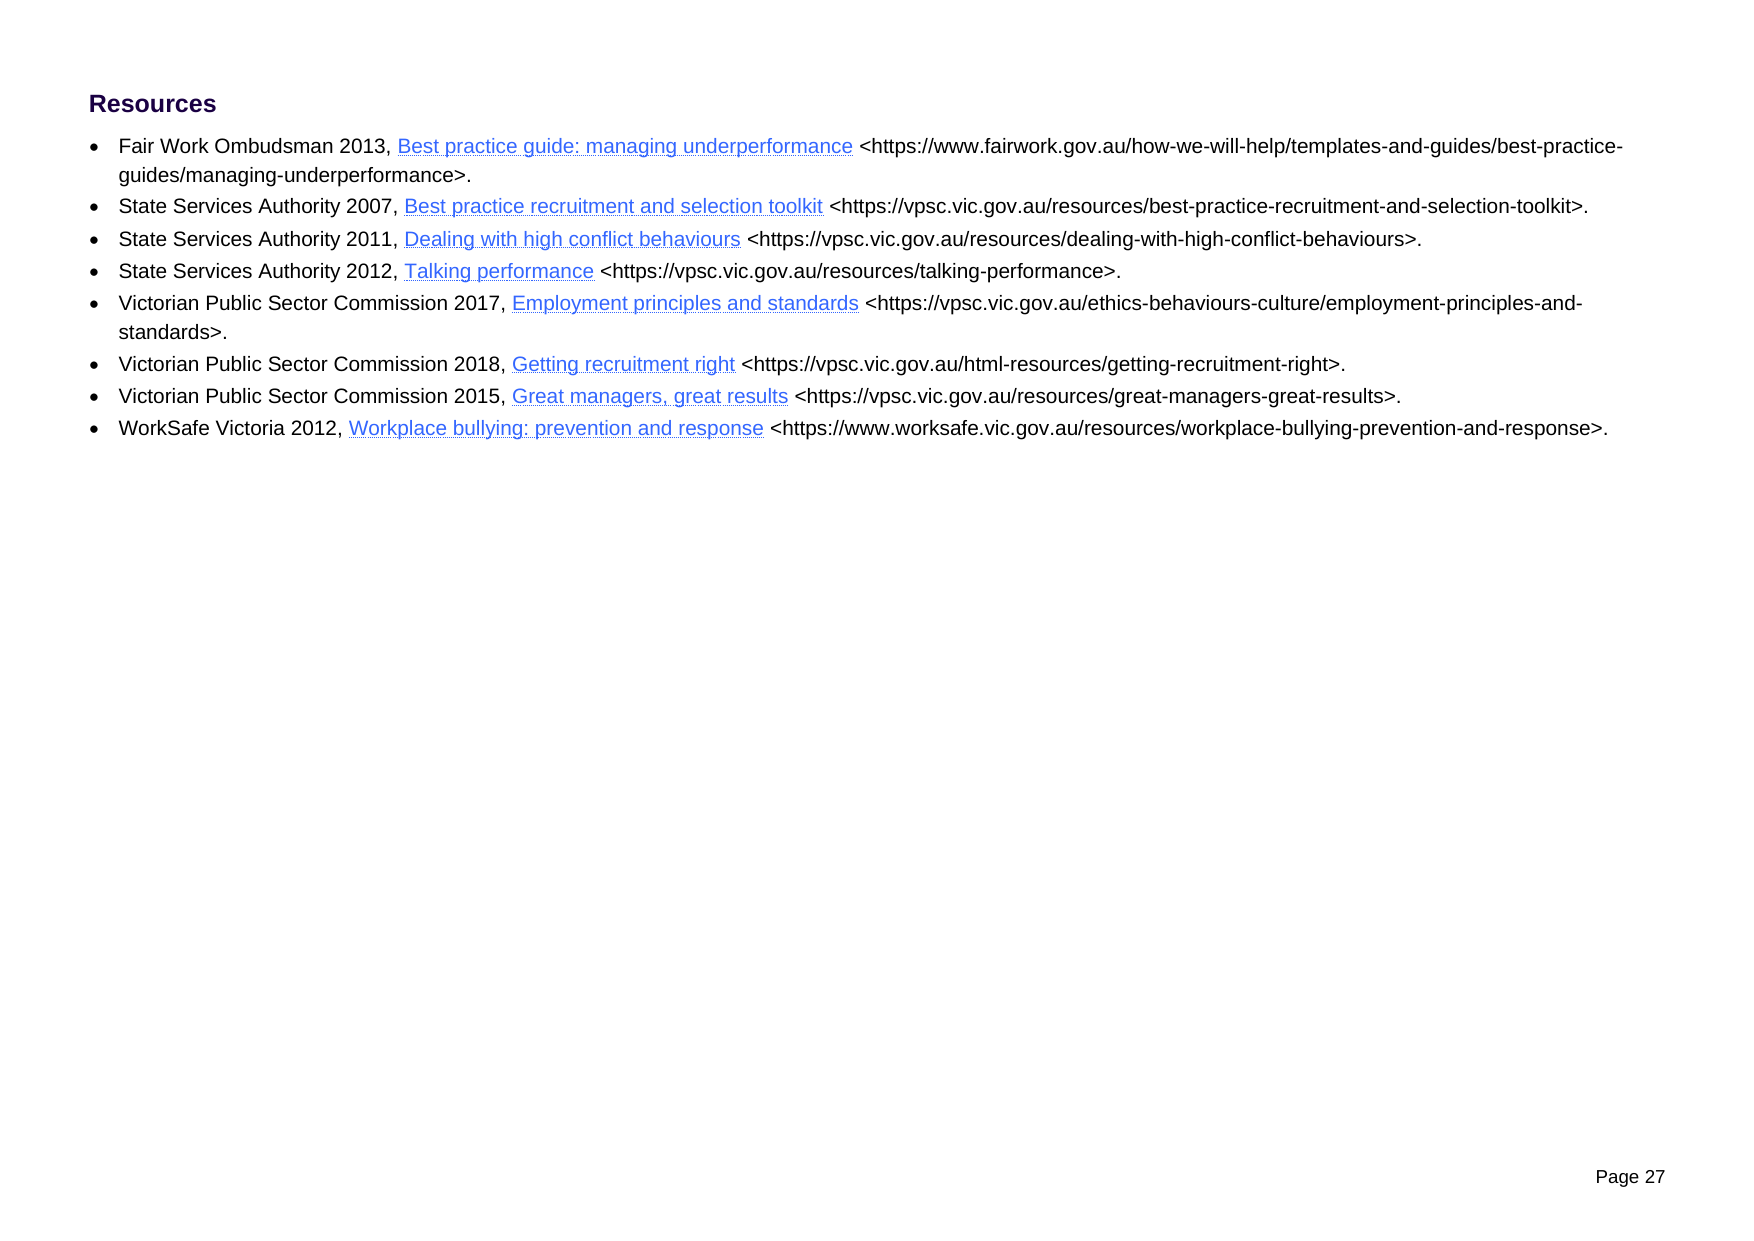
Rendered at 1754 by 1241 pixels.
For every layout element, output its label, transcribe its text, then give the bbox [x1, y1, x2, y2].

text Victorian Public Sector Commission 2018, Getting recruitment right <https://vpsc.vic.gov.au/html-resources/getting-recruitment-right>. [89, 348, 1665, 376]
text State Services Authority 2011, Dealing with high conflict behaviours <https://vpsc.vic.gov.au/resources/dealing-with-high-conflict-behaviours>. [89, 223, 1665, 251]
text Victorian Public Sector Commission 2015, Great managers, great results <https://vpsc.vic.gov.au/resources/great-managers-great-results>. [89, 380, 1665, 408]
text State Services Authority 2007, Best practice recruitment and selection toolkit <https://vpsc.vic.gov.au/resources/best-practice-recruitment-and-selection-toolkit>. [89, 191, 1665, 219]
subtitle Resources [89, 89, 1665, 118]
text WorkSafe Victoria 2012, Workplace bullying: prevention and response <https://www.worksafe.vic.gov.au/resources/workplace-bullying-prevention-and-response>. [89, 413, 1665, 441]
text Victorian Public Sector Commission 2017, Employment principles and standards <https://vpsc.vic.gov.au/ethics-behaviours-culture/employment-principles-and-standards>. [89, 288, 1665, 344]
text State Services Authority 2012, Talking performance <https://vpsc.vic.gov.au/resources/talking-performance>. [89, 255, 1665, 283]
text Fair Work Ombudsman 2013, Best practice guide: managing underperformance <https://www.fairwork.gov.au/how-we-will-help/templates-and-guides/best-practice-guides/managing-underperformance>. [89, 130, 1665, 187]
